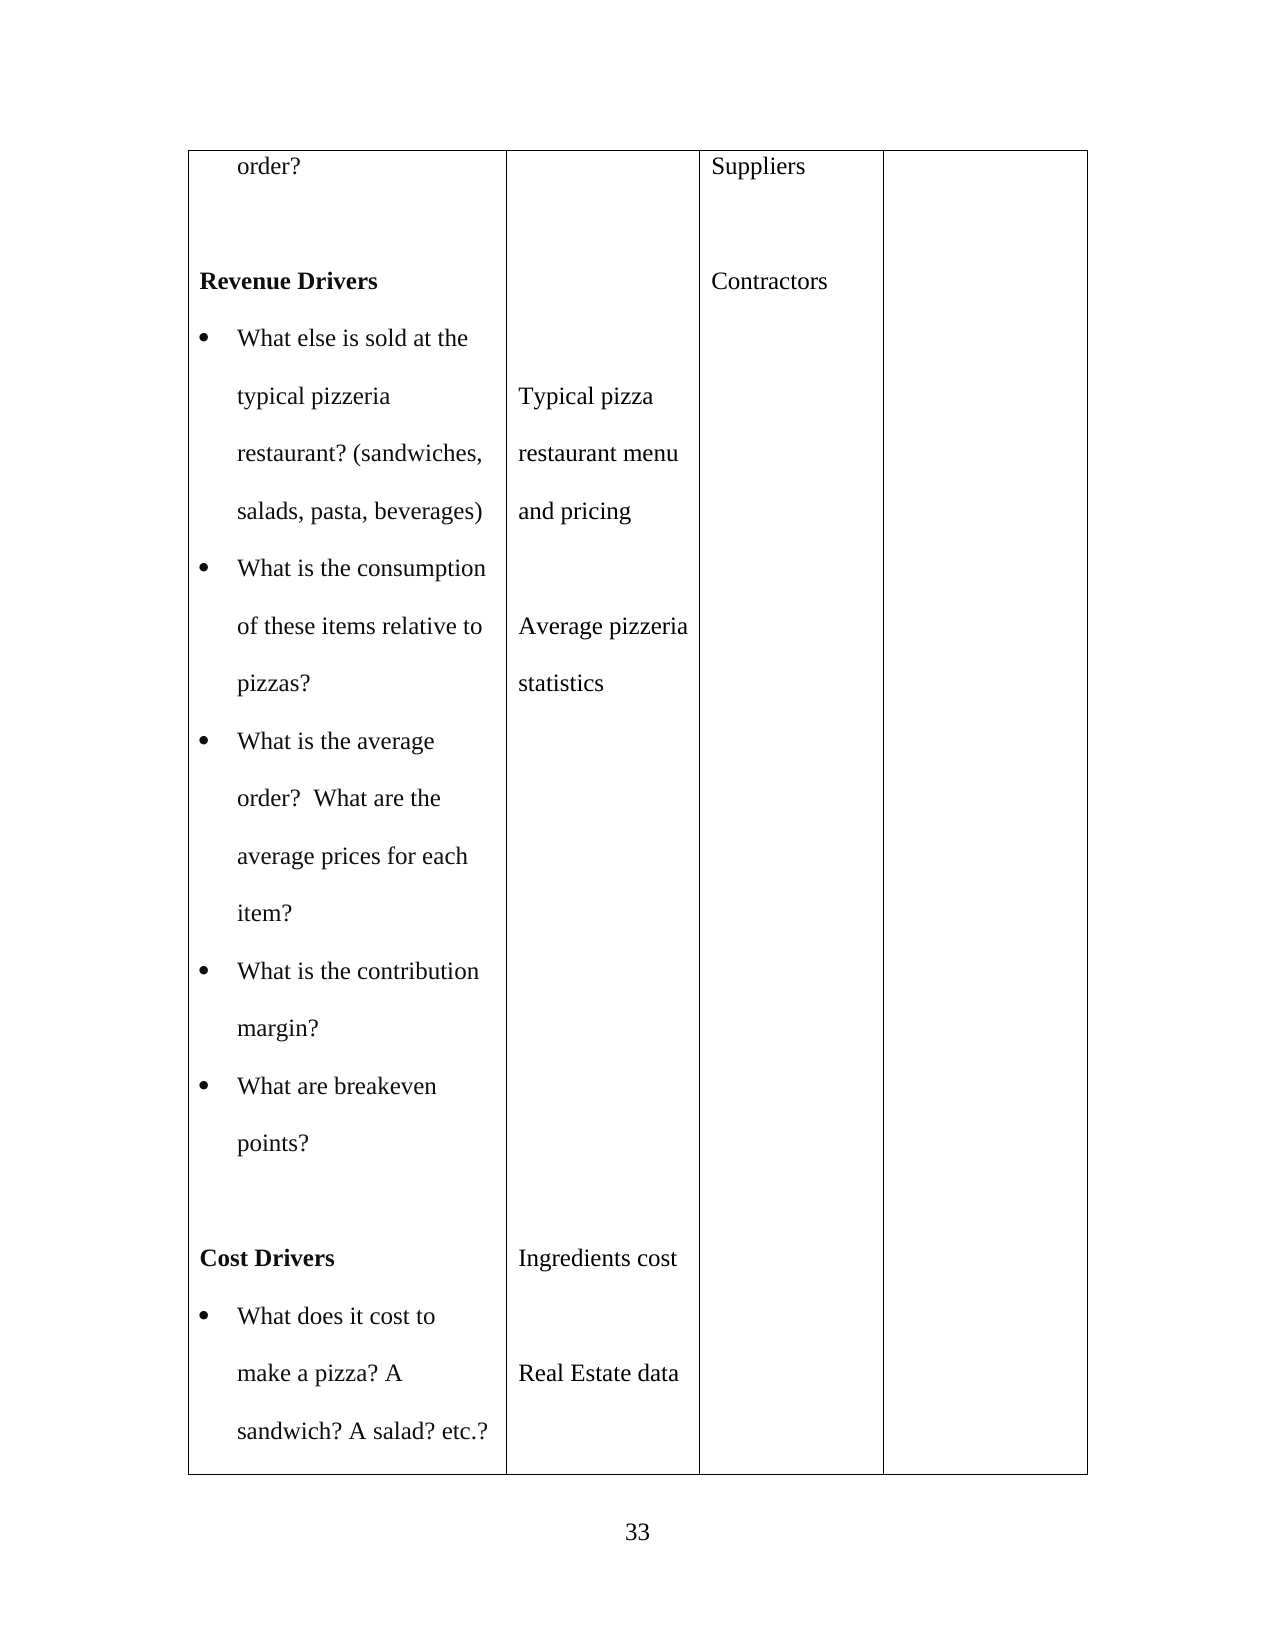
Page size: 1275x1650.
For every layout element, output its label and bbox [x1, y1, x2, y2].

table_cell [189, 151, 506, 1473]
table_cell [884, 151, 1087, 1473]
table_cell [507, 151, 699, 1473]
table_cell [700, 151, 883, 1473]
